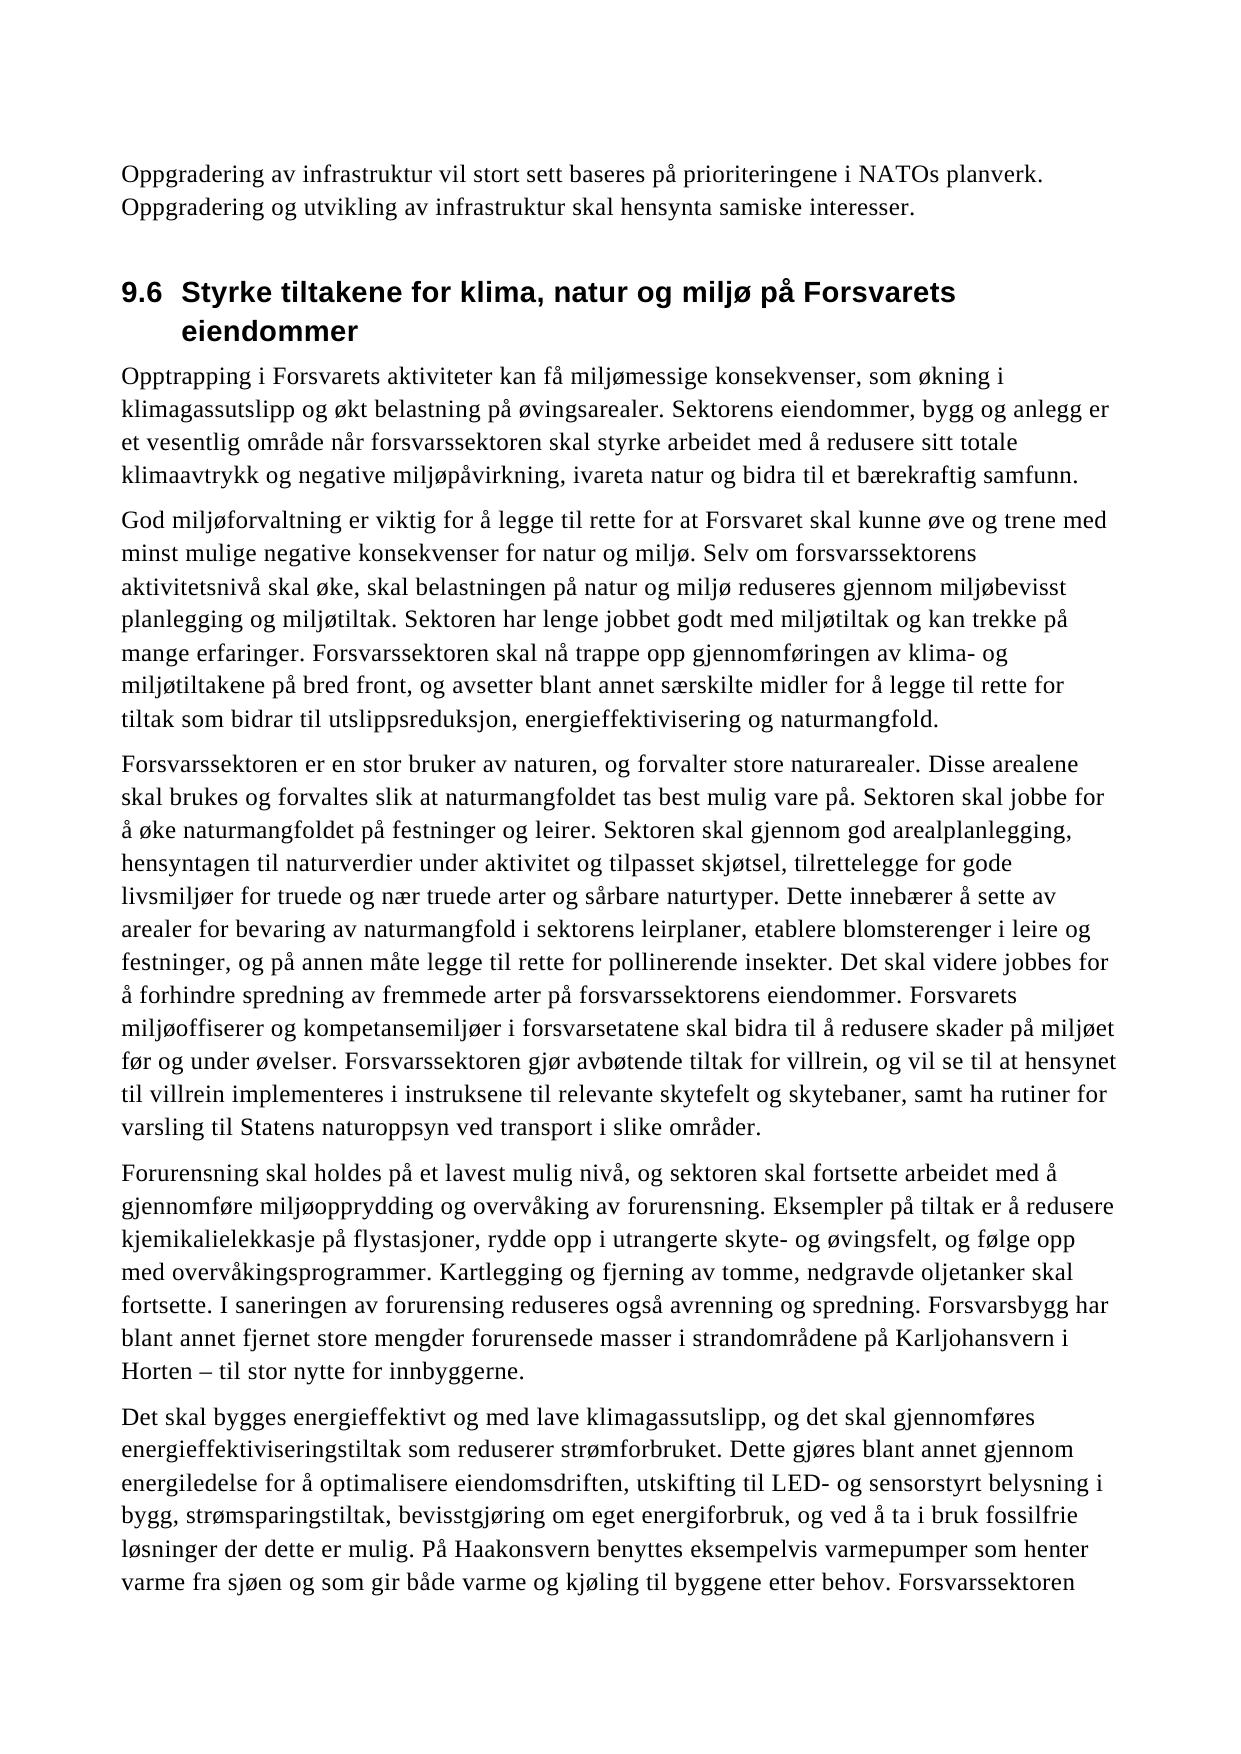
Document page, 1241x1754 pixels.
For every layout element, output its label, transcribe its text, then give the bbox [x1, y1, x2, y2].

subtitle Styrke tiltakene for klima, natur og miljø på Forsvarets eiendommer [121, 276, 1119, 348]
text God miljøforvaltning er viktig for å legge til rette for at Forsvaret skal kunne øve og trene med minst mulige negative konsekvenser for natur og miljø. Selv om forsvarssektorens aktivitetsnivå skal øke, skal belastningen på natur og miljø reduseres gjennom miljøbevisst planlegging og miljøtiltak. Sektoren har lenge jobbet godt med miljøtiltak og kan trekke på mange erfaringer. Forsvarssektoren skal nå trappe opp gjennomføringen av klima- og miljøtiltakene på bred front, og avsetter blant annet særskilte midler for å legge til rette for tiltak som bidrar til utslippsreduksjon, energieffektivisering og naturmangfold. [121, 506, 1119, 732]
text Forurensning skal holdes på et lavest mulig nivå, og sektoren skal fortsette arbeidet med å gjennomføre miljøopprydding og overvåking av forurensning. Eksempler på tiltak er å redusere kjemikalielekkasje på flystasjoner, rydde opp i utrangerte skyte- og øvingsfelt, og følge opp med overvåkingsprogrammer. Kartlegging og fjerning av tomme, nedgravde oljetanker skal fortsette. I saneringen av forurensing reduseres også avrenning og spredning. Forsvarsbygg har blant annet fjernet store mengder forurensede masser i strandområdene på Karljohansvern i Horten – til stor nytte for innbyggerne. [121, 1158, 1119, 1385]
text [121, 1402, 1119, 1595]
text Forsvarssektoren er en stor bruker av naturen, og forvalter store naturarealer. Disse arealene skal brukes og forvaltes slik at naturmangfoldet tas best mulig vare på. Sektoren skal jobbe for å øke naturmangfoldet på festninger og leirer. Sektoren skal gjennom god arealplanlegging, hensyntagen til naturverdier under aktivitet og tilpasset skjøtsel, tilrettelegge for gode livsmiljøer for truede og nær truede arter og sårbare naturtyper. Dette innebærer å sette av arealer for bevaring av naturmangfold i sektorens leirplaner, etablere blomsterenger i leire og festninger, og på annen måte legge til rette for pollinerende insekter. Det skal videre jobbes for å forhindre spredning av fremmede arter på forsvarssektorens eiendommer. Forsvarets miljøoffiserer og kompetansemiljøer i forsvarsetatene skal bidra til å redusere skader på miljøet før og under øvelser. Forsvarssektoren gjør avbøtende tiltak for villrein, og vil se til at hensynet til villrein implementeres i instruksene til relevante skytefelt og skytebaner, samt ha rutiner for varsling til Statens naturoppsyn ved transport i slike områder. [121, 749, 1119, 1141]
text Opptrapping i Forsvarets aktiviteter kan få miljømessige konsekvenser, som økning i klimagassutslipp og økt belastning på øvingsarealer. Sektorens eiendommer, bygg og anlegg er et vesentlig område når forsvarssektoren skal styrke arbeidet med å redusere sitt totale klimaavtrykk og negative miljøpåvirkning, ivareta natur og bidra til et bærekraftig samfunn. [121, 361, 1119, 489]
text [121, 159, 1119, 221]
